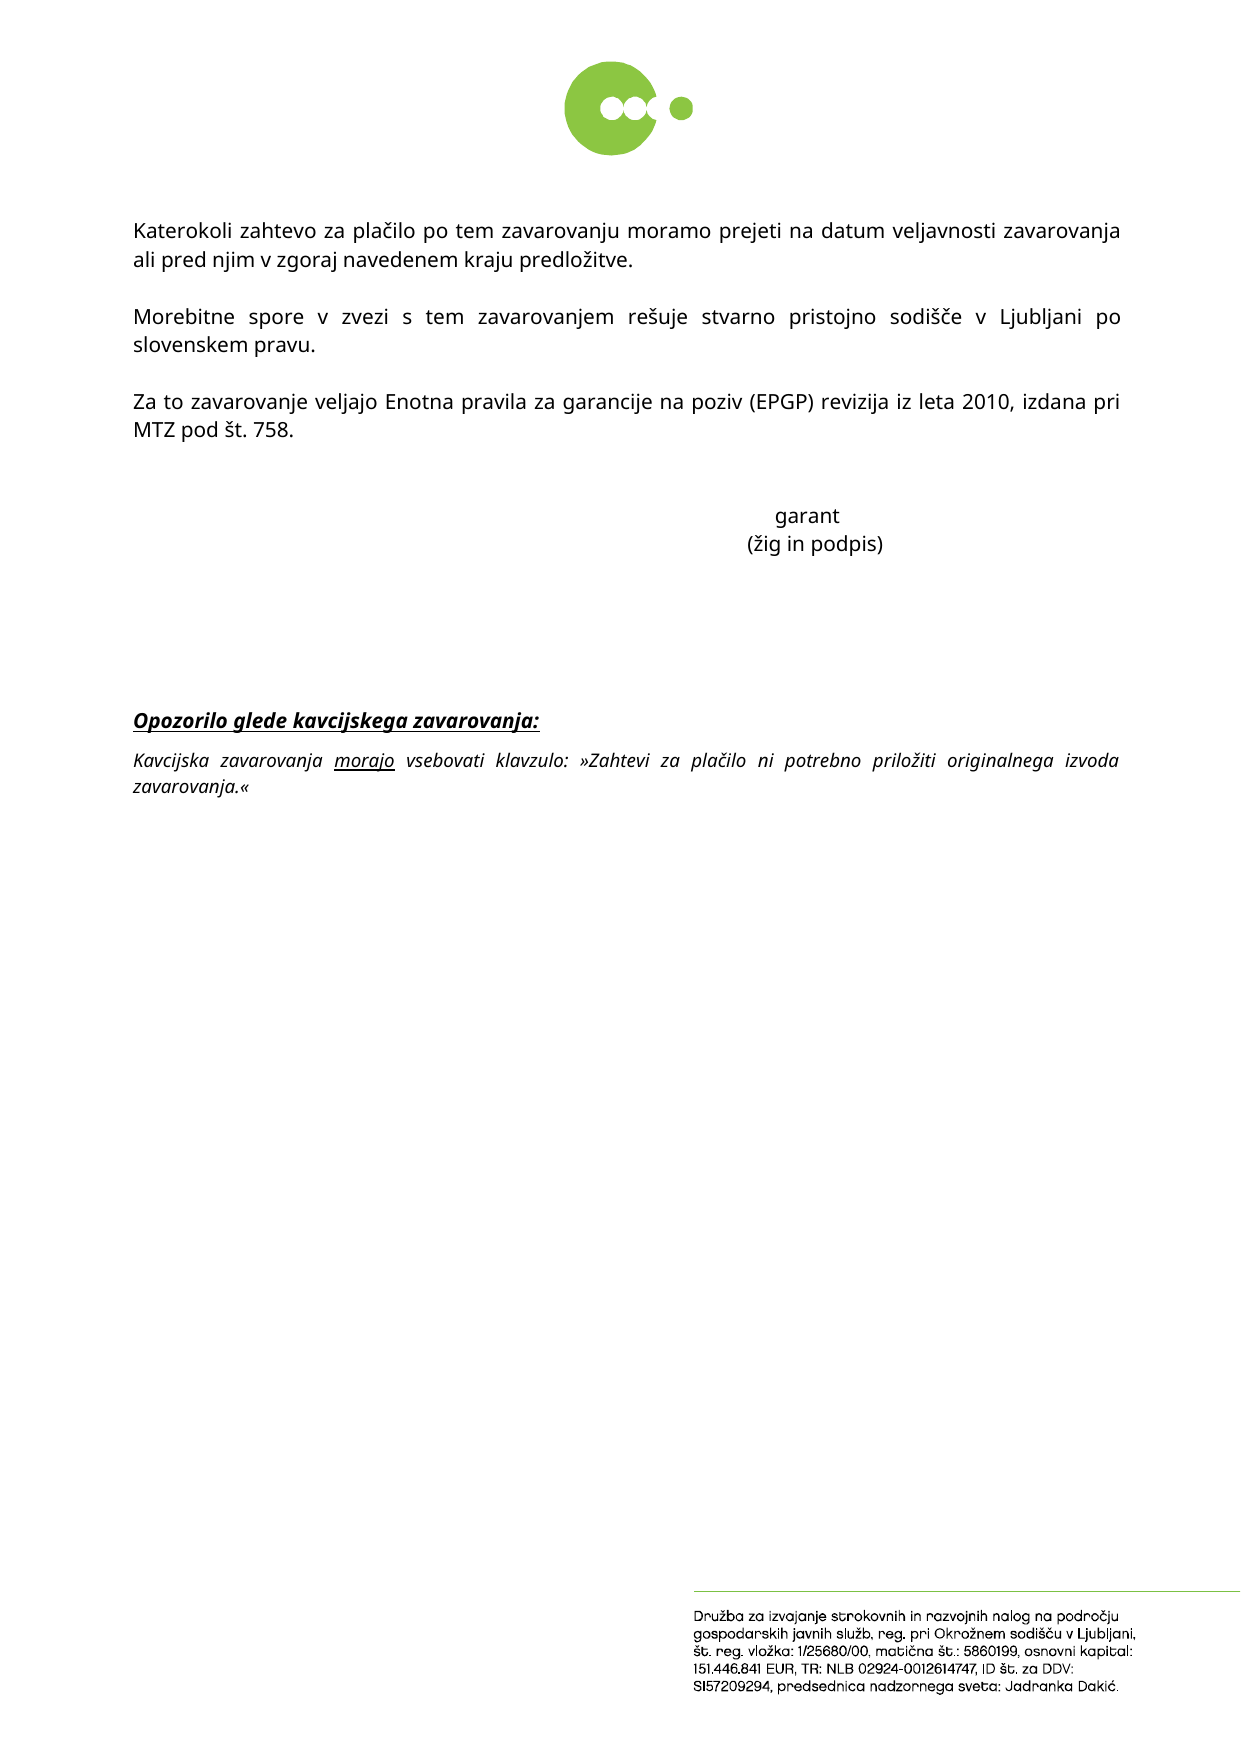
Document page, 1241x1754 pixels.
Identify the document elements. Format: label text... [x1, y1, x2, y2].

text Za to zavarovanje veljajo Enotna pravila za garancije na poziv (EPGP) revizija iz leta 2010, izdana pri MTZ pod št. 758. [133, 387, 1122, 444]
text Opozorilo glede kavcijskega zavarovanja: [133, 707, 1122, 735]
text Morebitne spore v zvezi s tem zavarovanjem rešuje stvarno pristojno sodišče v Ljubljani po slovenskem pravu. [133, 302, 1122, 359]
text garant (žig in podpis) [133, 501, 1122, 558]
text Katerokoli zahtevo za plačilo po tem zavarovanju moramo prejeti na datum veljavnosti zavarovanja ali pred njim v zgoraj navedenem kraju predložitve. [133, 217, 1122, 273]
text Kavcijska zavarovanja morajo vsebovati klavzulo: »Zahtevi za plačilo ni potrebno priložiti originalnega izvoda zavarovanja.« [133, 748, 1122, 799]
